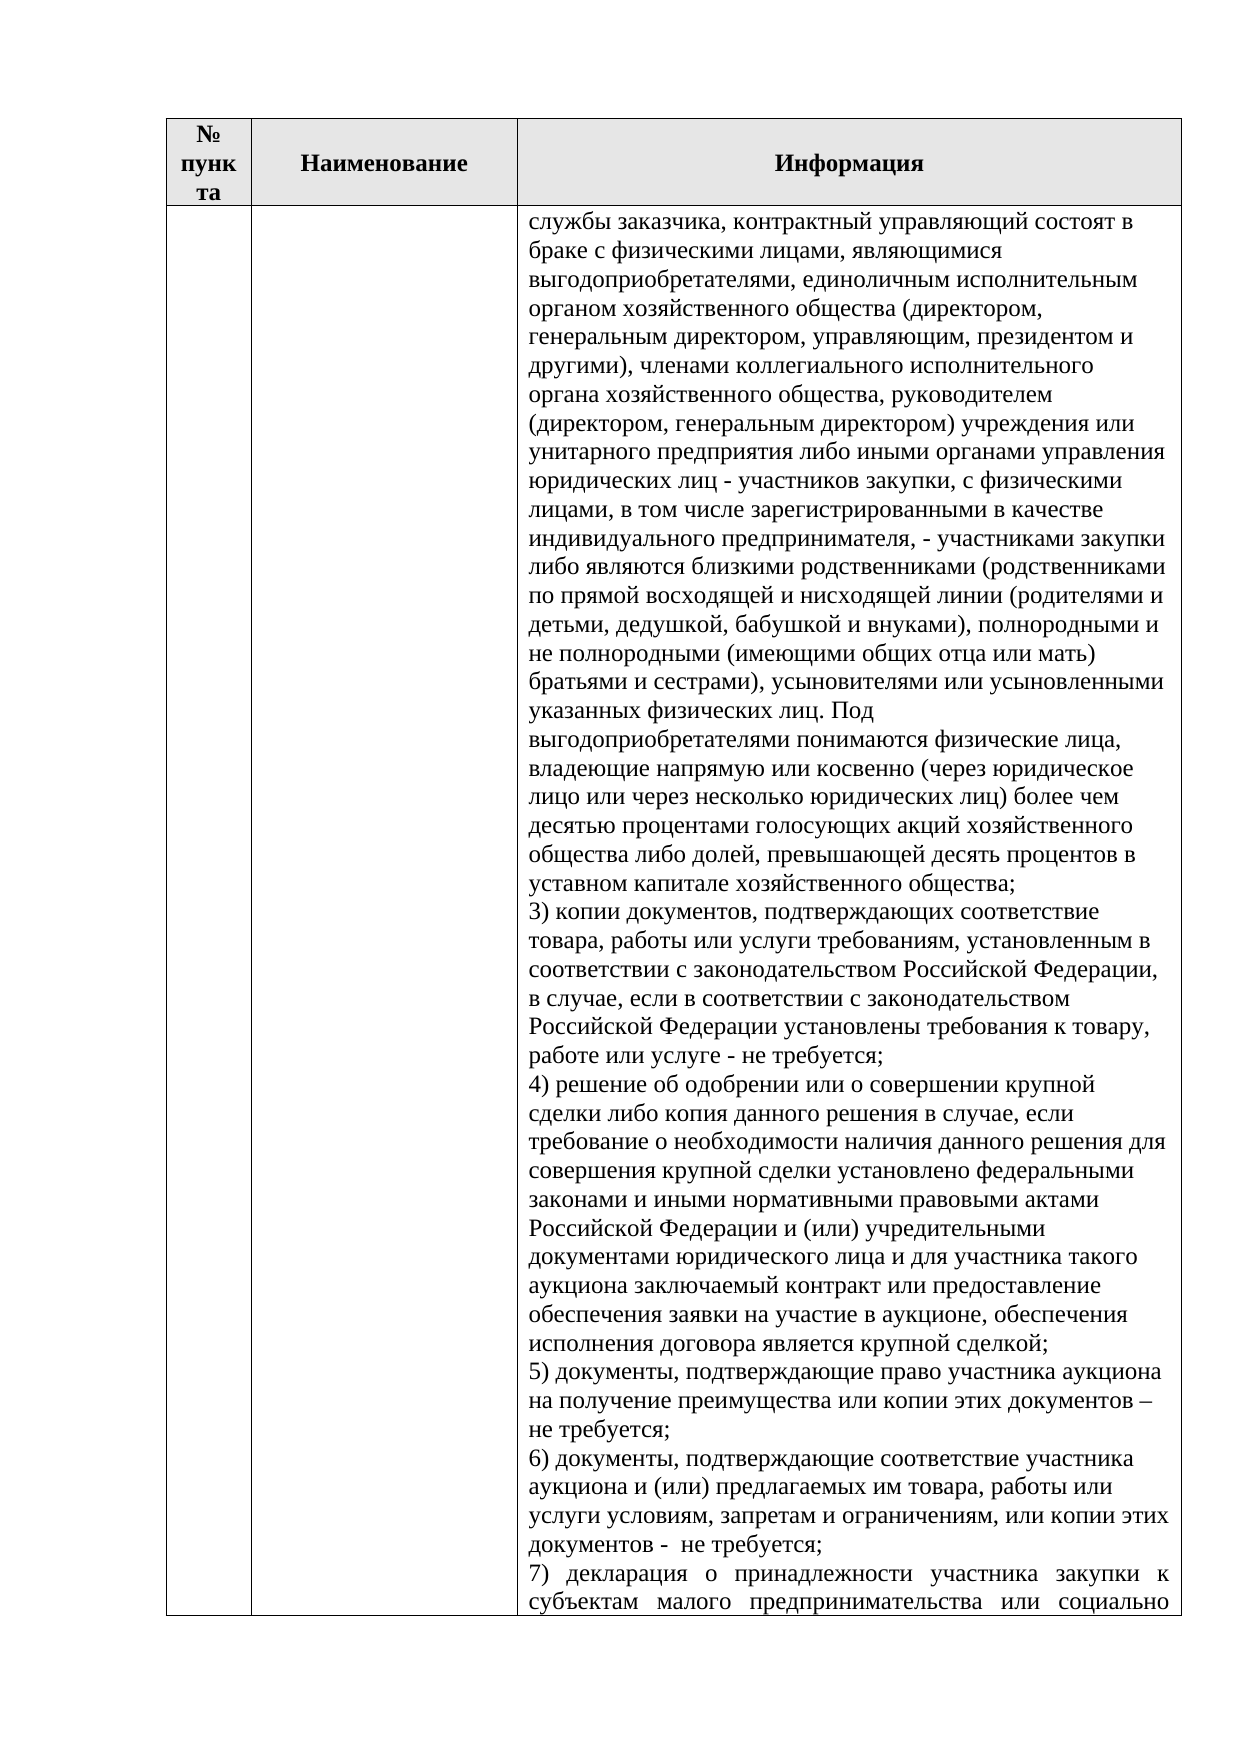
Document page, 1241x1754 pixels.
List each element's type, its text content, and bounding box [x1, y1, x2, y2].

table_cell [167, 206, 251, 1615]
table_header № пункта [167, 119, 251, 205]
table_header Информация [518, 119, 1181, 205]
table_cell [252, 206, 517, 1615]
table_header Наименование [252, 119, 517, 205]
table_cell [518, 206, 1181, 1615]
